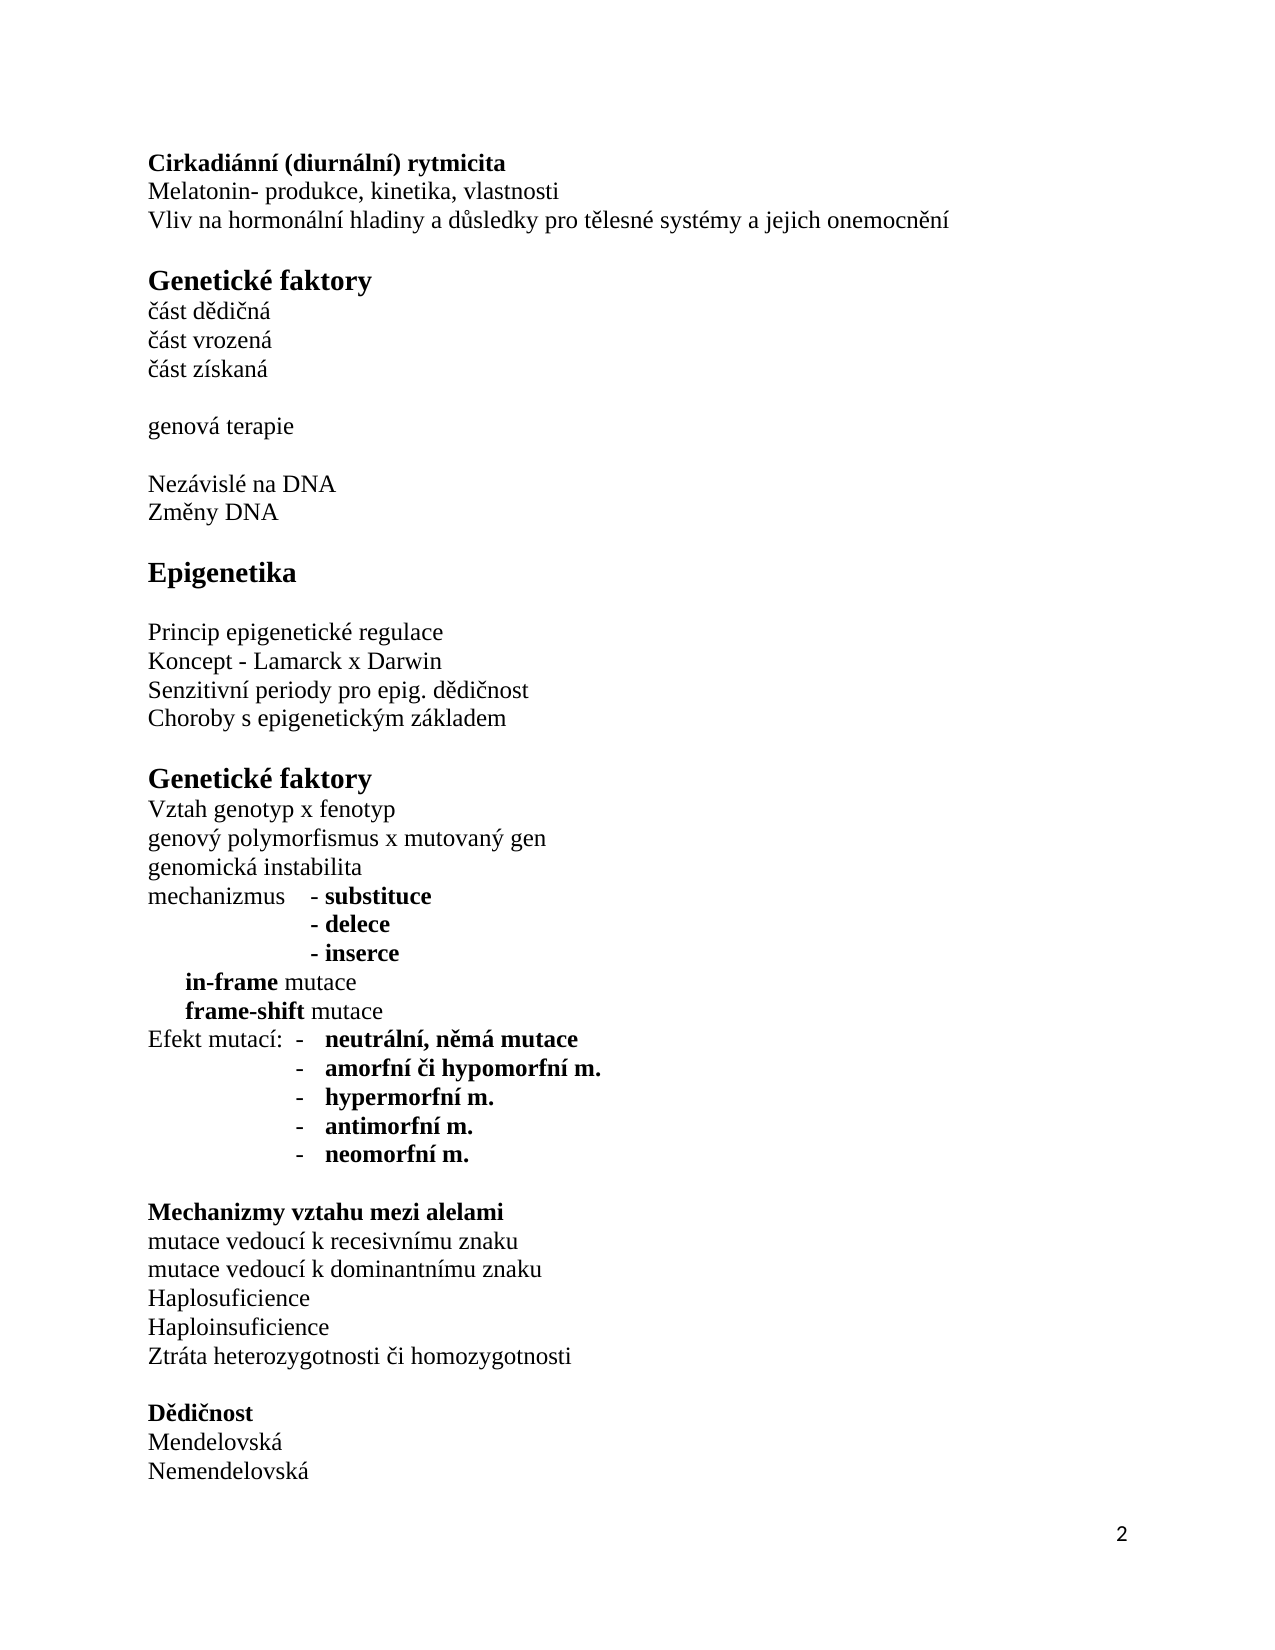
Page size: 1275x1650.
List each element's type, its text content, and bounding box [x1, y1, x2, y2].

text Choroby s epigenetickým základem [148, 703, 1127, 732]
text genomická instabilita [148, 852, 1127, 881]
text Cirkadiánní (diurnální) rytmicita [148, 148, 1127, 176]
text Haplosuficience [148, 1283, 1127, 1312]
text Nemendelovská [148, 1456, 1127, 1484]
text část vrozená [148, 325, 1127, 354]
text Efekt mutací: - neutrální, němá mutace [148, 1024, 1127, 1053]
text Mechanizmy vztahu mezi alelami [148, 1197, 1127, 1226]
text Mendelovská [148, 1427, 1127, 1456]
text Ztráta heterozygotnosti či homozygotnosti [148, 1341, 1127, 1369]
text Genetické faktory [148, 263, 1127, 296]
text Epigenetika [148, 555, 1127, 588]
text mutace vedoucí k dominantnímu znaku [148, 1254, 1127, 1283]
text Princip epigenetické regulace [148, 617, 1127, 646]
text Nezávislé na DNA [148, 469, 1127, 497]
text - inserce [148, 938, 1127, 967]
text in-frame mutace [185, 967, 1127, 996]
text Změny DNA [148, 497, 1127, 526]
text Genetické faktory [148, 761, 1127, 794]
text - neomorfní m. [295, 1139, 1127, 1168]
text - antimorfní m. [295, 1111, 1127, 1139]
text frame-shift mutace [185, 996, 1127, 1024]
text mutace vedoucí k recesivnímu znaku [148, 1226, 1127, 1254]
text - hypermorfní m. [295, 1082, 1127, 1111]
text Vliv na hormonální hladiny a důsledky pro tělesné systémy a jejich onemocnění [148, 205, 1127, 234]
text genová terapie [148, 411, 1127, 440]
text Dědičnost [148, 1398, 1127, 1427]
text - amorfní či hypomorfní m. [295, 1053, 1127, 1082]
text část získaná [148, 354, 1127, 382]
text - delece [221, 909, 1127, 938]
text Vztah genotyp x fenotyp [148, 794, 1127, 823]
text genový polymorfismus x mutovaný gen [148, 823, 1127, 852]
text Haploinsuficience [148, 1312, 1127, 1341]
text část dědičná [148, 296, 1127, 325]
text mechanizmus - substituce [148, 881, 1127, 909]
text Melatonin- produkce, kinetika, vlastnosti [148, 176, 1127, 205]
text Senzitivní periody pro epig. dědičnost [148, 675, 1127, 703]
text Koncept - Lamarck x Darwin [148, 646, 1127, 675]
